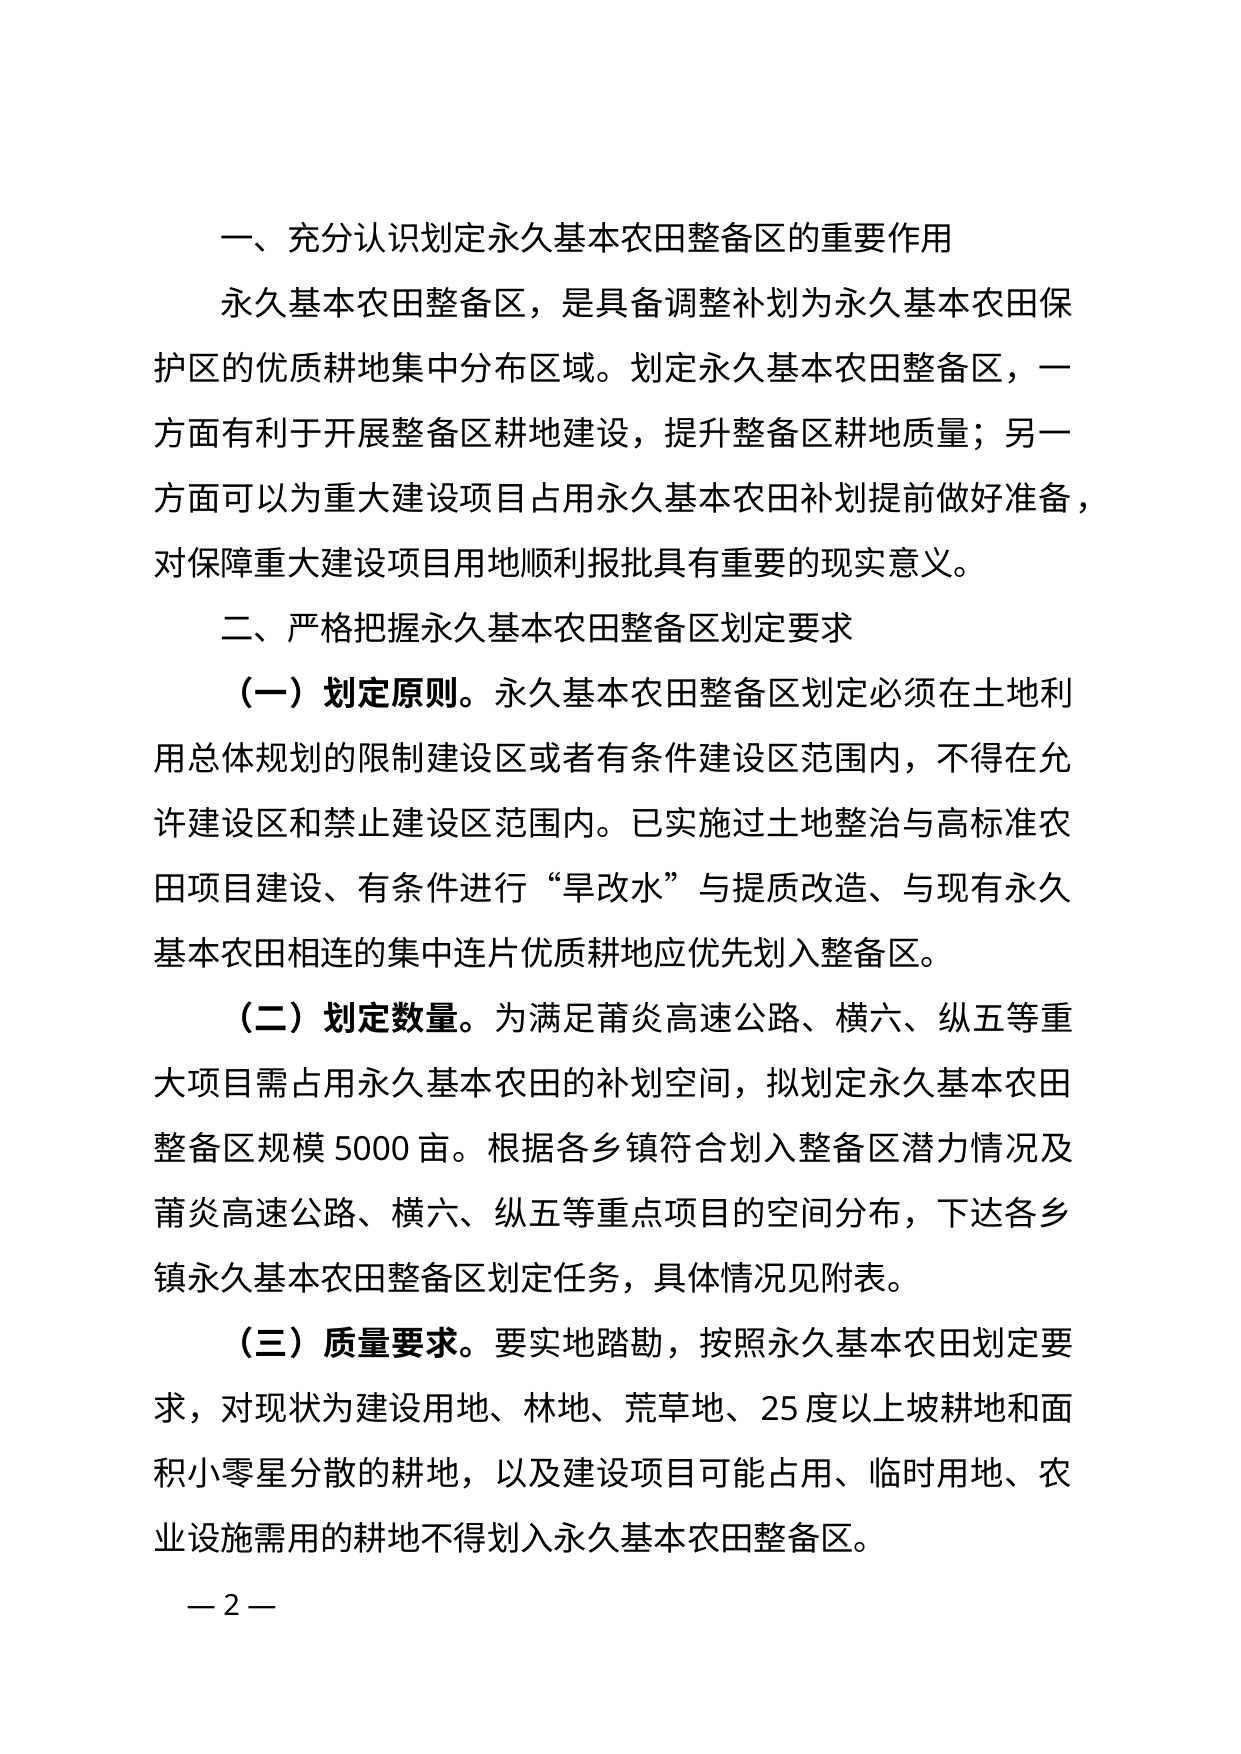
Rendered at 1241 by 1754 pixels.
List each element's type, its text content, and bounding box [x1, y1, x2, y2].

text （一）划定原则。永久基本农田整备区划定必须在土地利用总体规划的限制建设区或者有条件建设区范围内，不得在允许建设区和禁止建设区范围内。已实施过土地整治与高标准农田项目建设、有条件进行“旱改水”与提质改造、与现有永久基本农田相连的集中连片优质耕地应优先划入整备区。 [153, 658, 1075, 983]
text 永久基本农田整备区，是具备调整补划为永久基本农田保护区的优质耕地集中分布区域。划定永久基本农田整备区，一方面有利于开展整备区耕地建设，提升整备区耕地质量；另一方面可以为重大建设项目占用永久基本农田补划提前做好准备，对保障重大建设项目用地顺利报批具有重要的现实意义。 [153, 268, 1075, 593]
text （三）质量要求。要实地踏勘，按照永久基本农田划定要求，对现状为建设用地、林地、荒草地、25度以上坡耕地和面积小零星分散的耕地，以及建设项目可能占用、临时用地、农业设施需用的耕地不得划入永久基本农田整备区。 [153, 1308, 1075, 1568]
text 一、充分认识划定永久基本农田整备区的重要作用 [153, 203, 1075, 268]
text （二）划定数量。为满足莆炎高速公路、横六、纵五等重大项目需占用永久基本农田的补划空间，拟划定永久基本农田整备区规模5000亩。根据各乡镇符合划入整备区潜力情况及莆炎高速公路、横六、纵五等重点项目的空间分布，下达各乡镇永久基本农田整备区划定任务，具体情况见附表。 [153, 983, 1075, 1308]
text 二、严格把握永久基本农田整备区划定要求 [153, 593, 1075, 658]
